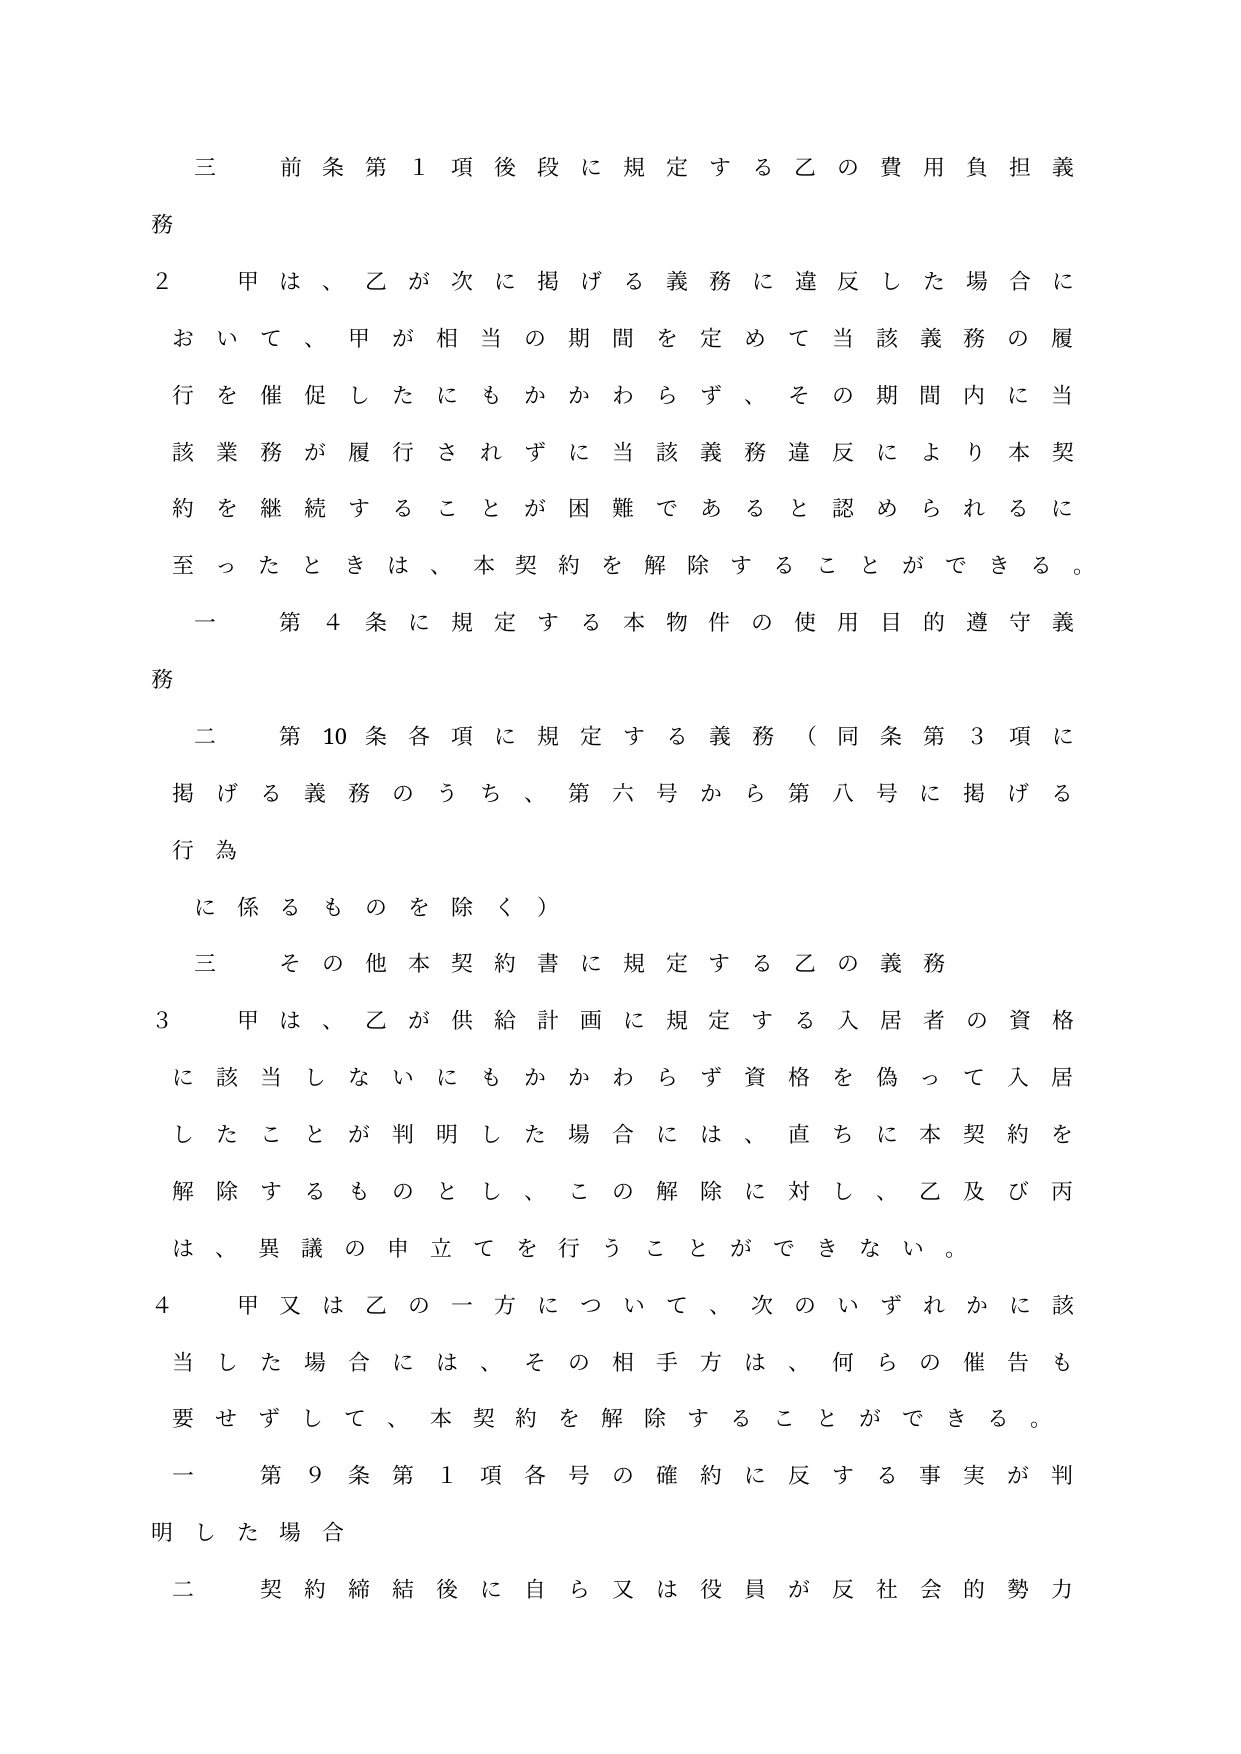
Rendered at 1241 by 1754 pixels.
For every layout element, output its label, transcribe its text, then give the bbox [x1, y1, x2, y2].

text ２ 甲は、乙が次に掲げる義務に違反した場合において、甲が相当の期間を定めて当該義務の履行を催促したにもかかわらず、その期間内に当該業務が履行されずに当該義務違反により本契約を継続することが困難であると認められるに至ったときは、本契約を解除することができる。 [151, 251, 1095, 593]
text 一 第４条に規定する本物件の使用目的遵守義務 [151, 593, 1095, 706]
text に係るものを除く） [172, 877, 1095, 934]
text ３ 甲は、乙が供給計画に規定する入居者の資格に該当しないにもかかわらず資格を偽って入居したことが判明した場合には、直ちに本契約を解除するものとし、この解除に対し、乙及び丙は、異議の申立てを行うことができない。 [151, 991, 1095, 1275]
text ４ 甲又は乙の一方について、次のいずれかに該当した場合には、その相手方は、何らの催告も要せずして、本契約を解除することができる。 [151, 1275, 1095, 1446]
text 三 前条第１項後段に規定する乙の費用負担義務 [151, 138, 1095, 251]
text 三 その他本契約書に規定する乙の義務 [151, 934, 1095, 991]
text 一 第９条第１項各号の確約に反する事実が判明した場合 [151, 1446, 1095, 1559]
text 二 第10条各項に規定する義務（同条第３項に掲げる義務のうち、第六号から第八号に掲げる行為 [151, 706, 1095, 877]
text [151, 1559, 1095, 1616]
